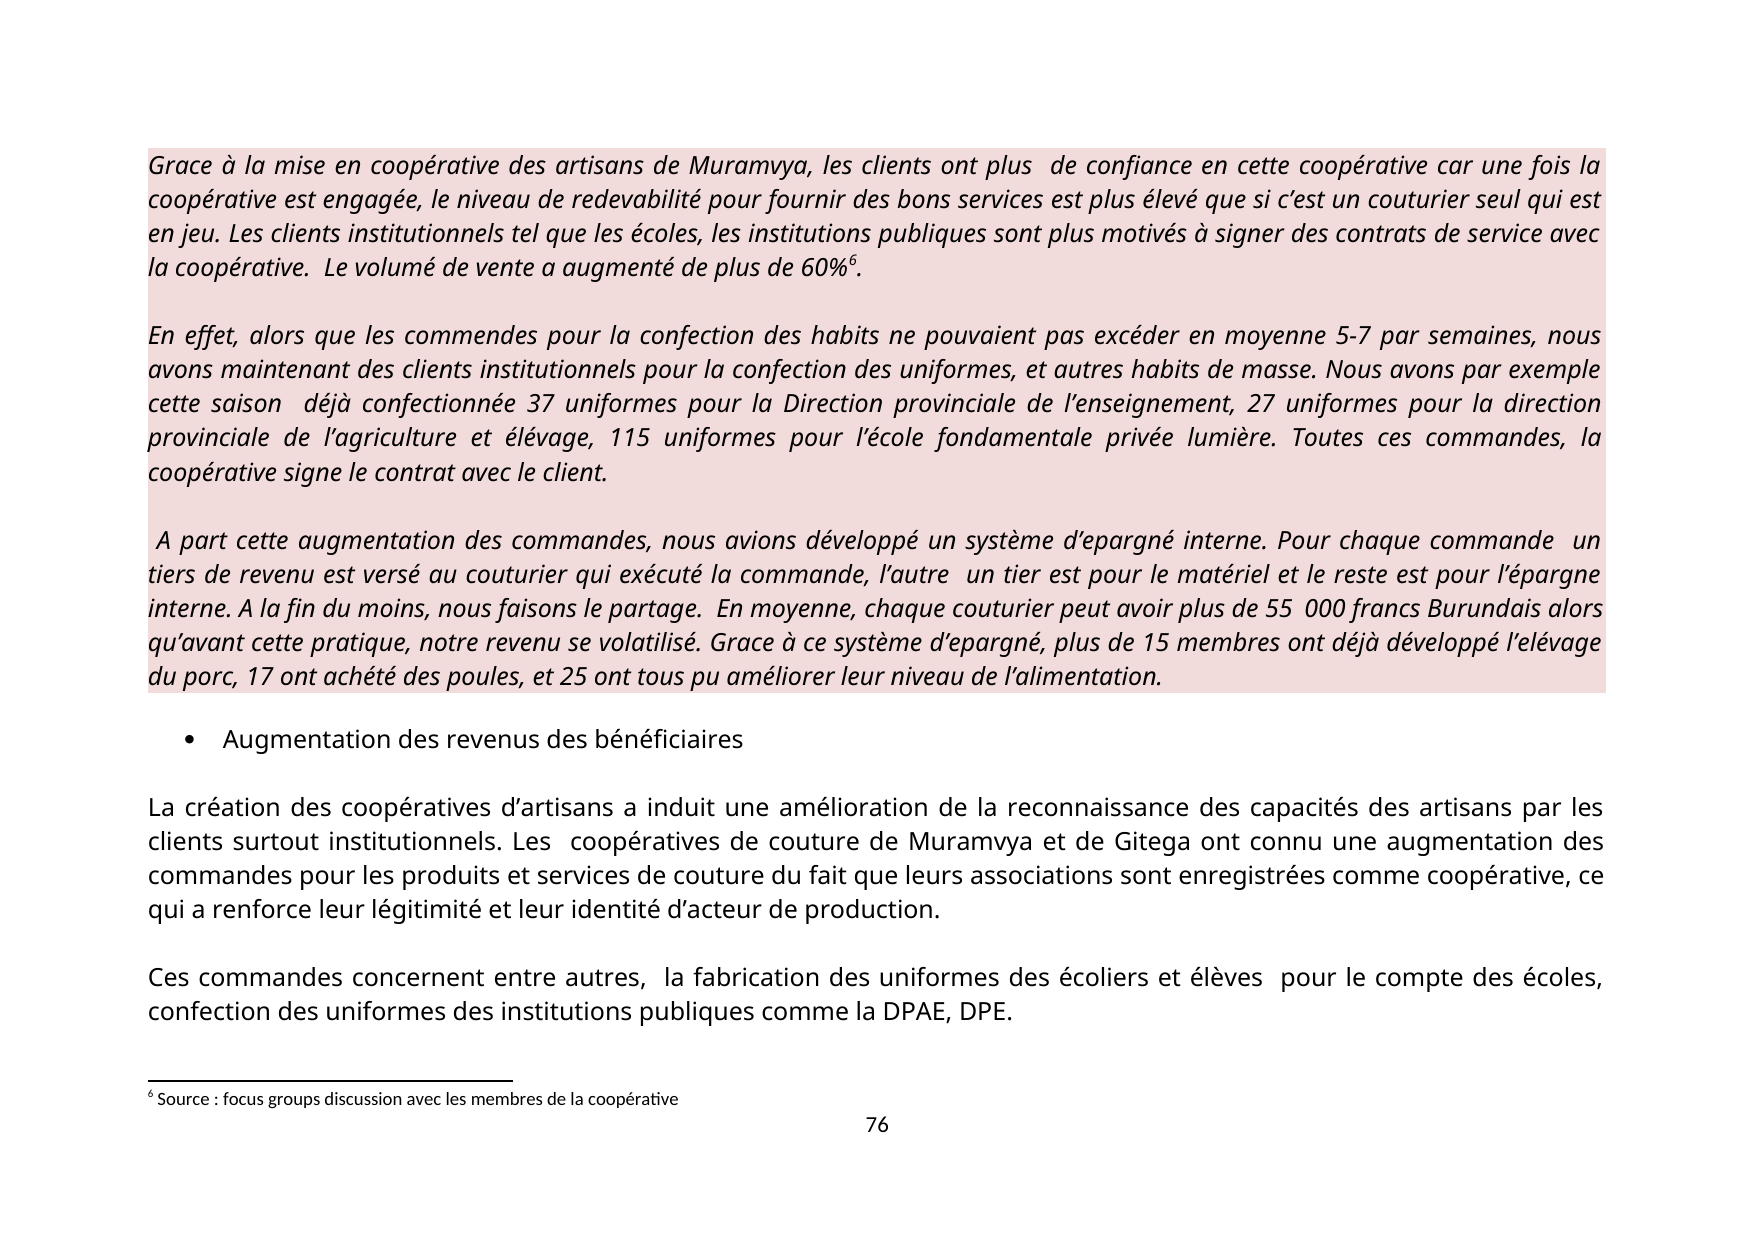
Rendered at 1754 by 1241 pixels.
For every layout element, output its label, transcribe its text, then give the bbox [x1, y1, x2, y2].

text Grace à la mise en coopérative des artisans de Muramvya, les clients ont plus de confiance en cette coopérative car une fois la coopérative est engagée, le niveau de redevabilité pour fournir des bons services est plus élevé que si c’est un couturier seul qui est en jeu. Les clients institutionnels tel que les écoles, les institutions publiques sont plus motivés à signer des contrats de service avec la coopérative. Le volumé de vente a augmenté de plus de 60%. [148, 148, 1606, 284]
text La création des coopératives d’artisans a induit une amélioration de la reconnaissance des capacités des artisans par les clients surtout institutionnels. Les coopératives de couture de Muramvya et de Gitega ont connu une augmentation des commandes pour les produits et services de couture du fait que leurs associations sont enregistrées comme coopérative, ce qui a renforce leur légitimité et leur identité d’acteur de production. [148, 789, 1606, 926]
list Augmentation des revenus des bénéficiaires [185, 721, 1606, 755]
text A part cette augmentation des commandes, nous avions développé un système d’epargné interne. Pour chaque commande un tiers de revenu est versé au couturier qui exécuté la commande, l’autre un tier est pour le matériel et le reste est pour l’épargne interne. A la fin du moins, nous faisons le partage. En moyenne, chaque couturier peut avoir plus de 55 000 francs Burundais alors qu’avant cette pratique, notre revenu se volatilisé. Grace à ce système d’epargné, plus de 15 membres ont déjà développé l’elévage du porc, 17 ont achété des poules, et 25 ont tous pu améliorer leur niveau de l’alimentation. [148, 522, 1606, 693]
text Ces commandes concernent entre autres, la fabrication des uniformes des écoliers et élèves pour le compte des écoles, confection des uniformes des institutions publiques comme la DPAE, DPE. [148, 960, 1606, 1028]
text En effet, alors que les commendes pour la confection des habits ne pouvaient pas excéder en moyenne 5-7 par semaines, nous avons maintenant des clients institutionnels pour la confection des uniformes, et autres habits de masse. Nous avons par exemple cette saison déjà confectionnée 37 uniformes pour la Direction provinciale de l’enseignement, 27 uniformes pour la direction provinciale de l’agriculture et élévage, 115 uniformes pour l’école fondamentale privée lumière. Toutes ces commandes, la coopérative signe le contrat avec le client. [148, 318, 1606, 488]
